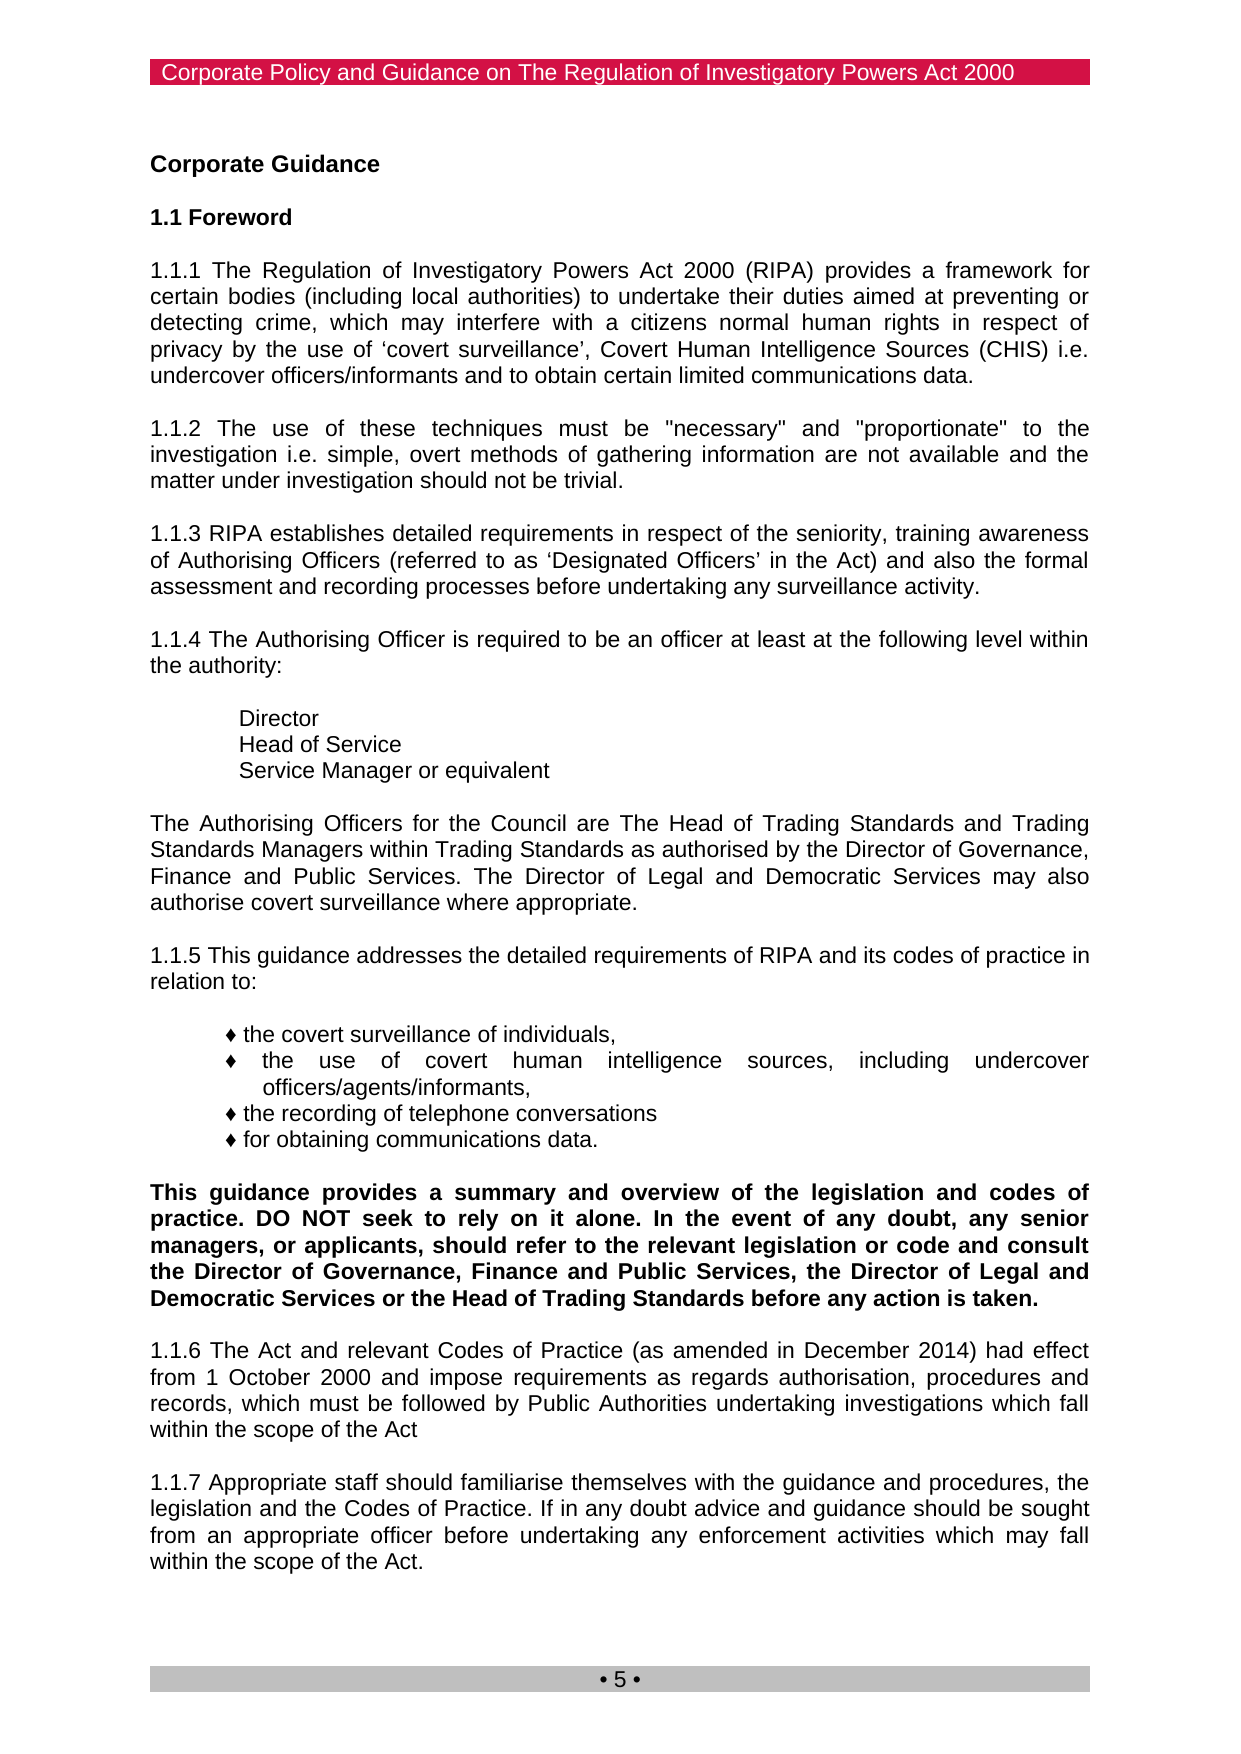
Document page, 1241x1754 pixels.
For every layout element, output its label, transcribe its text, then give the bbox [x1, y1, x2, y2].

text 1.1 Foreword [150, 204, 1090, 230]
text Service Manager or equivalent [239, 757, 1090, 784]
text Director [239, 705, 1090, 731]
text 1.1.1 The Regulation of Investigatory Powers Act 2000 (RIPA) provides a framework for certain bodies (including local authorities) to undertake their duties aimed at preventing or detecting crime, which may interfere with a citizens normal human rights in respect of privacy by the use of ‘covert surveillance’, Covert Human Intelligence Sources (CHIS) i.e. undercover officers/informants and to obtain certain limited communications data. [150, 257, 1090, 388]
text ♦ the recording of telephone conversations [225, 1100, 1090, 1126]
text Corporate Guidance [150, 150, 1090, 178]
text 1.1.2 The use of these techniques must be "necessary" and "proportionate" to the investigation i.e. simple, overt methods of gathering information are not available and the matter under investigation should not be trivial. [150, 415, 1090, 494]
text 1.1.6 The Act and relevant Codes of Practice (as amended in December 2014) had effect from 1 October 2000 and impose requirements as regards authorisation, procedures and records, which must be followed by Public Authorities undertaking investigations which fall within the scope of the Act [150, 1337, 1090, 1443]
text 1.1.7 Appropriate staff should familiarise themselves with the guidance and procedures, the legislation and the Codes of Practice. If in any doubt advice and guidance should be sought from an appropriate officer before undertaking any enforcement activities which may fall within the scope of the Act. [150, 1469, 1090, 1574]
text ♦ the use of covert human intelligence sources, including undercover officers/agents/informants, [225, 1047, 1090, 1100]
text 1.1.4 The Authorising Officer is required to be an officer at least at the following level within the authority: [150, 626, 1090, 678]
text 1.1.3 RIPA establishes detailed requirements in respect of the seniority, training awareness of Authorising Officers (referred to as ‘Designated Officers’ in the Act) and also the formal assessment and recording processes before undertaking any surveillance activity. [150, 520, 1090, 599]
text This guidance provides a summary and overview of the legislation and codes of practice. DO NOT seek to rely on it alone. In the event of any doubt, any senior managers, or applicants, should refer to the relevant legislation or code and consult the Director of Governance, Finance and Public Services, the Director of Legal and Democratic Services or the Head of Trading Standards before any action is taken. [150, 1179, 1090, 1311]
text The Authorising Officers for the Council are The Head of Trading Standards and Trading Standards Managers within Trading Standards as authorised by the Director of Governance, Finance and Public Services. The Director of Legal and Democratic Services may also authorise covert surveillance where appropriate. [150, 810, 1090, 916]
text 1.1.5 This guidance addresses the detailed requirements of RIPA and its codes of practice in relation to: [150, 942, 1090, 994]
text ♦ for obtaining communications data. [225, 1126, 1090, 1153]
text Head of Service [239, 731, 1090, 757]
text ♦ the covert surveillance of individuals, [225, 1021, 1090, 1047]
